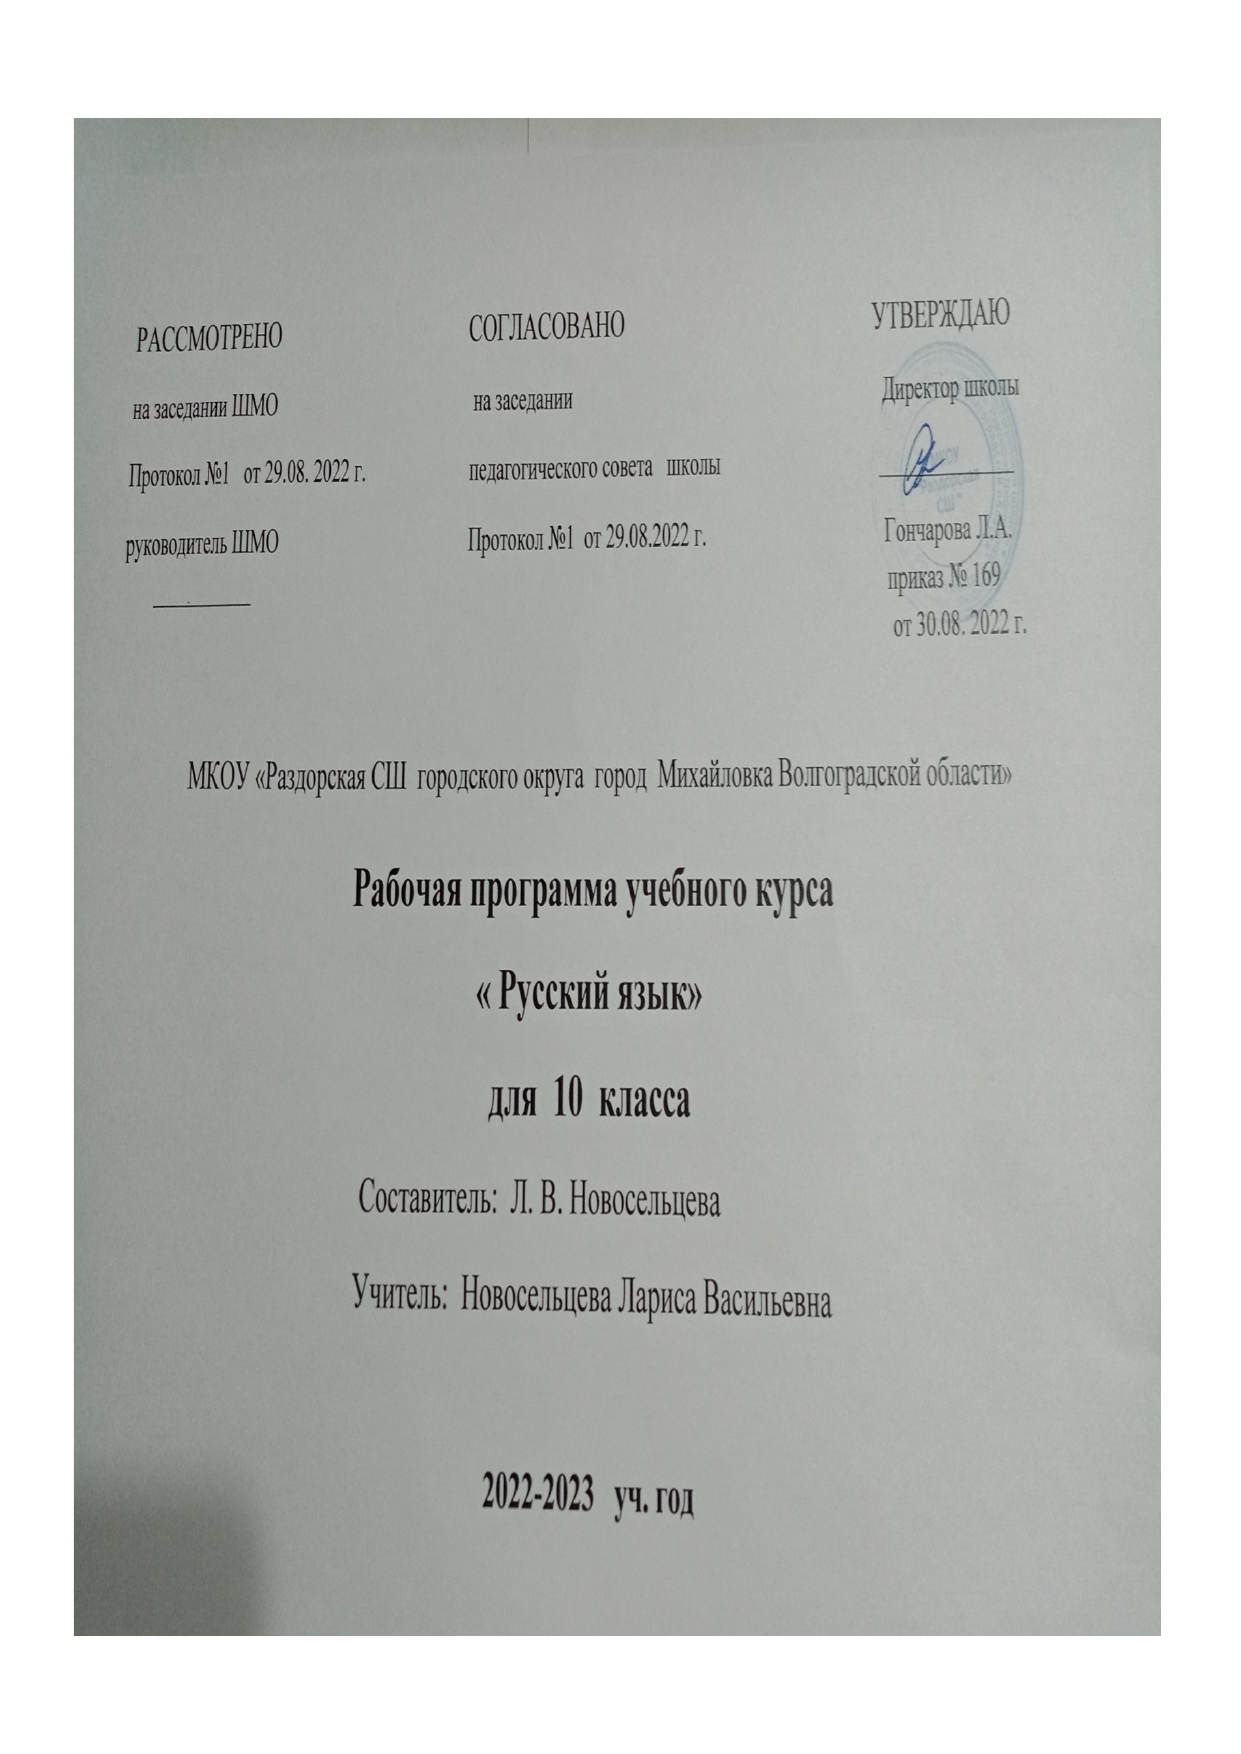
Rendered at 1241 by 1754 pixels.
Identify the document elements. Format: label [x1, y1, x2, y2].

picture [73, 118, 1161, 1636]
